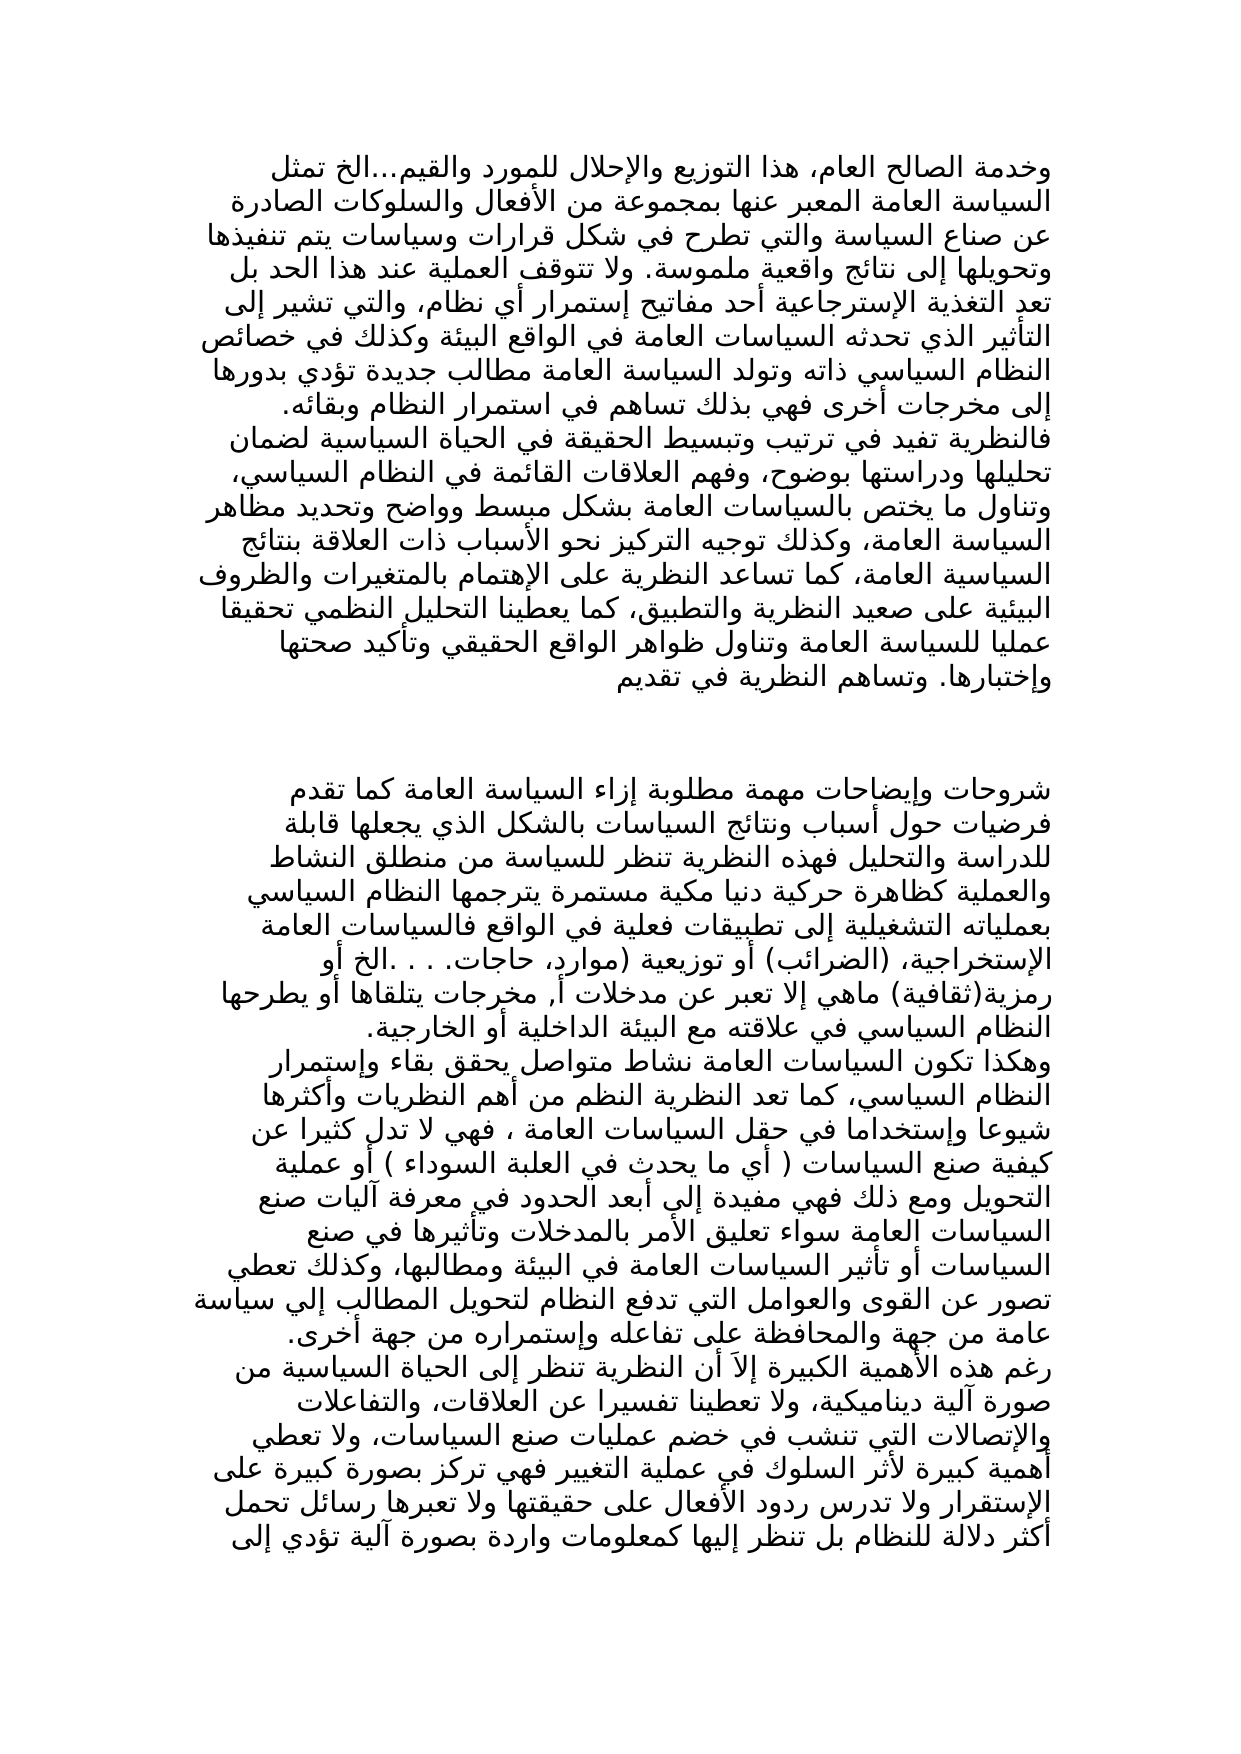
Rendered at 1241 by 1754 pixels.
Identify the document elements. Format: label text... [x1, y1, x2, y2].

text فالنظرية تفيد في ترتيب وتبسيط الحقيقة في الحياة السياسية لضمان تحليلها ودراستها بوضوح، وفهم العلاقات القائمة في النظام السياسي، وتناول ما يختص بالسياسات العامة بشكل مبسط وواضح وتحديد مظاهر السياسة العامة، وكذلك توجيه التركيز نحو الأسباب ذات العلاقة بنتائج السياسية العامة، كما تساعد النظرية على الإهتمام بالمتغيرات والظروف البيئية على صعيد النظرية والتطبيق، كما يعطينا التحليل النظمي تحقيقا عمليا للسياسة العامة وتناول ظواهر الواقع الحقيقي وتأكيد صحتها وإختبارها. وتساهم النظرية في تقديم [187, 422, 1053, 693]
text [187, 150, 1053, 422]
text شروحات وإيضاحات مهمة مطلوبة إزاء السياسة العامة كما تقدم فرضيات حول أسباب ونتائج السياسات بالشكل الذي يجعلها قابلة للدراسة والتحليل فهذه النظرية تنظر للسياسة من منطلق النشاط والعملية كظاهرة حركية دنيا مكية مستمرة يترجمها النظام السياسي بعملياته التشغيلية إلى تطبيقات فعلية في الواقع فالسياسات العامة الإستخراجية، (الضرائب) أو توزيعية (موارد، حاجات. . . .الخ أو رمزية(ثقافية) ماهي إلا تعبر عن مدخلات أ, مخرجات يتلقاها أو يطرحها النظام السياسي في علاقته مع البيئة الداخلية أو الخارجية. [187, 773, 1053, 1044]
text وهكذا تكون السياسات العامة نشاط متواصل يحقق بقاء وإستمرار النظام السياسي، كما تعد النظرية النظم من أهم النظريات وأكثرها شيوعا وإستخداما في حقل السياسات العامة ، فهي لا تدل كثيرا عن كيفية صنع السياسات ( أي ما يحدث في العلبة السوداء ) أو عملية التحويل ومع ذلك فهي مفيدة إلى أبعد الحدود في معرفة آليات صنع السياسات العامة سواء تعليق الأمر بالمدخلات وتأثيرها في صنع السياسات أو تأثير السياسات العامة في البيئة ومطالبها، وكذلك تعطي تصور عن القوى والعوامل التي تدفع النظام لتحويل المطالب إلي سياسة عامة من جهة والمحافظة على تفاعله وإستمراره من جهة أخرى. [187, 1044, 1053, 1350]
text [187, 1350, 1053, 1554]
